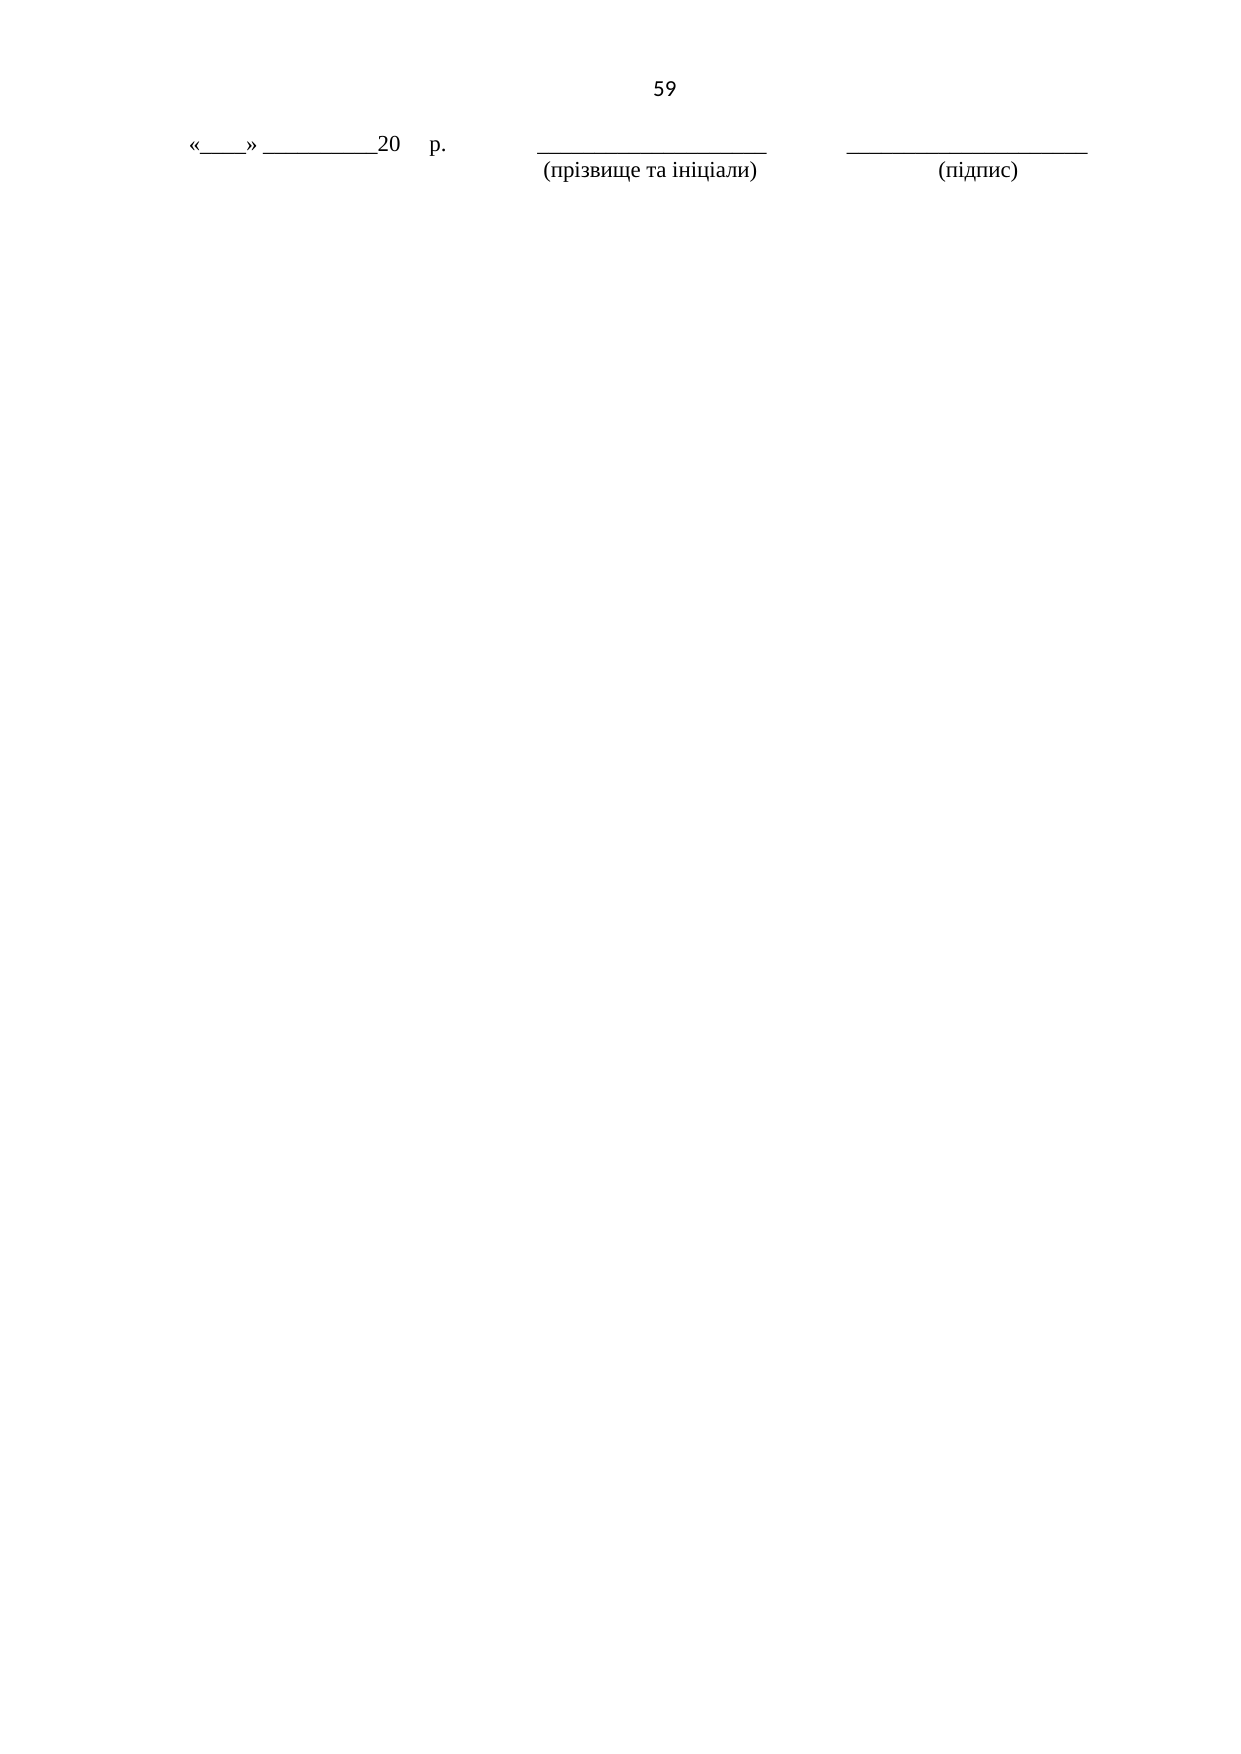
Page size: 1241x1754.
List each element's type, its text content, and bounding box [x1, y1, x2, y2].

table_header ____________________ (прізвище та ініціали) [498, 130, 824, 182]
table_header «____» __________20 р. [177, 130, 497, 182]
table_header _____________________ (підпис) [824, 130, 1152, 182]
